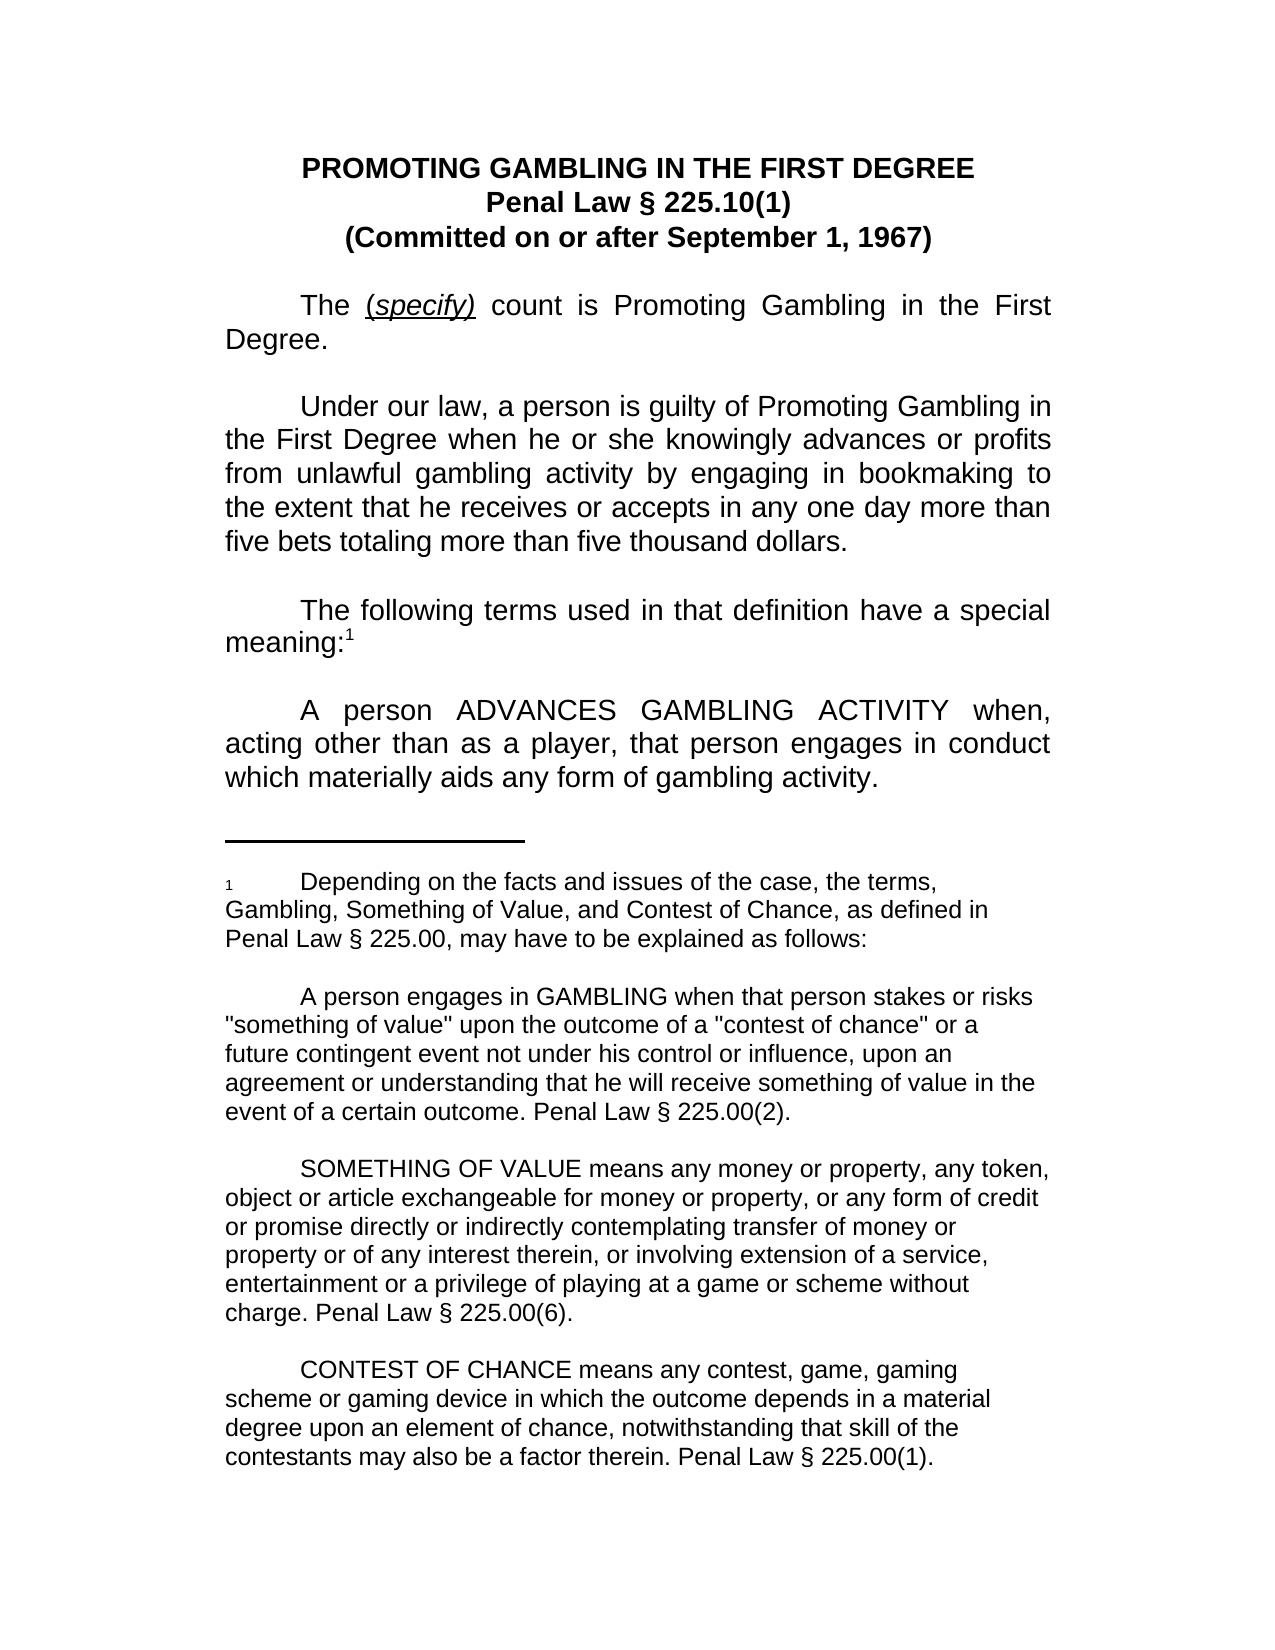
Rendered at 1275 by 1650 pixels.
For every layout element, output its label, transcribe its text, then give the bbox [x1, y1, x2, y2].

text A person engages in GAMBLING when that person stakes or risks "something of value" upon the outcome of a "contest of chance" or a future contingent event not under his control or influence, upon an agreement or understanding that he will receive something of value in the event of a certain outcome. Penal Law § 225.00(2). [225, 982, 1037, 1126]
text SOMETHING OF VALUE means any money or property, any token, object or article exchangeable for money or property, or any form of credit or promise directly or indirectly contemplating transfer of money or property or of any interest therein, or involving extension of a service, entertainment or a privilege of playing at a game or scheme without charge. Penal Law § 225.00(6). [225, 1154, 1052, 1327]
text CONTEST OF CHANCE means any contest, game, gaming scheme or gaming device in which the outcome depends in a material degree upon an element of chance, notwithstanding that skill of the contestants may also be a factor therein. Penal Law § 225.00(1). [225, 1356, 999, 1471]
text The (specify) count is Promoting Gambling in the First Degree. [225, 288, 1052, 356]
text Under our law, a person is guilty of Promoting Gambling in the First Degree when he or she knowingly advances or profits from unlawful gambling activity by engaging in bookmaking to the extent that he receives or accepts in any one day more than five bets totaling more than five thousand dollars. [225, 389, 1052, 558]
text Penal Law § 225.10(1) [225, 185, 1052, 220]
text PROMOTING GAMBLING IN THE FIRST DEGREE [225, 151, 1052, 185]
text The following terms used in that definition have a special meaning:1 [225, 594, 1052, 658]
text 1 Depending on the facts and issues of the case, the terms, Gambling, Something of Value, and Contest of Chance, as defined in Penal Law § 225.00, may have to be explained as follows: [225, 867, 999, 953]
text A person ADVANCES GAMBLING ACTIVITY when, acting other than as a player, that person engages in conduct which materially aids any form of gambling activity. [225, 693, 1052, 794]
text (Committed on or after September 1, 1967) [225, 220, 1052, 254]
